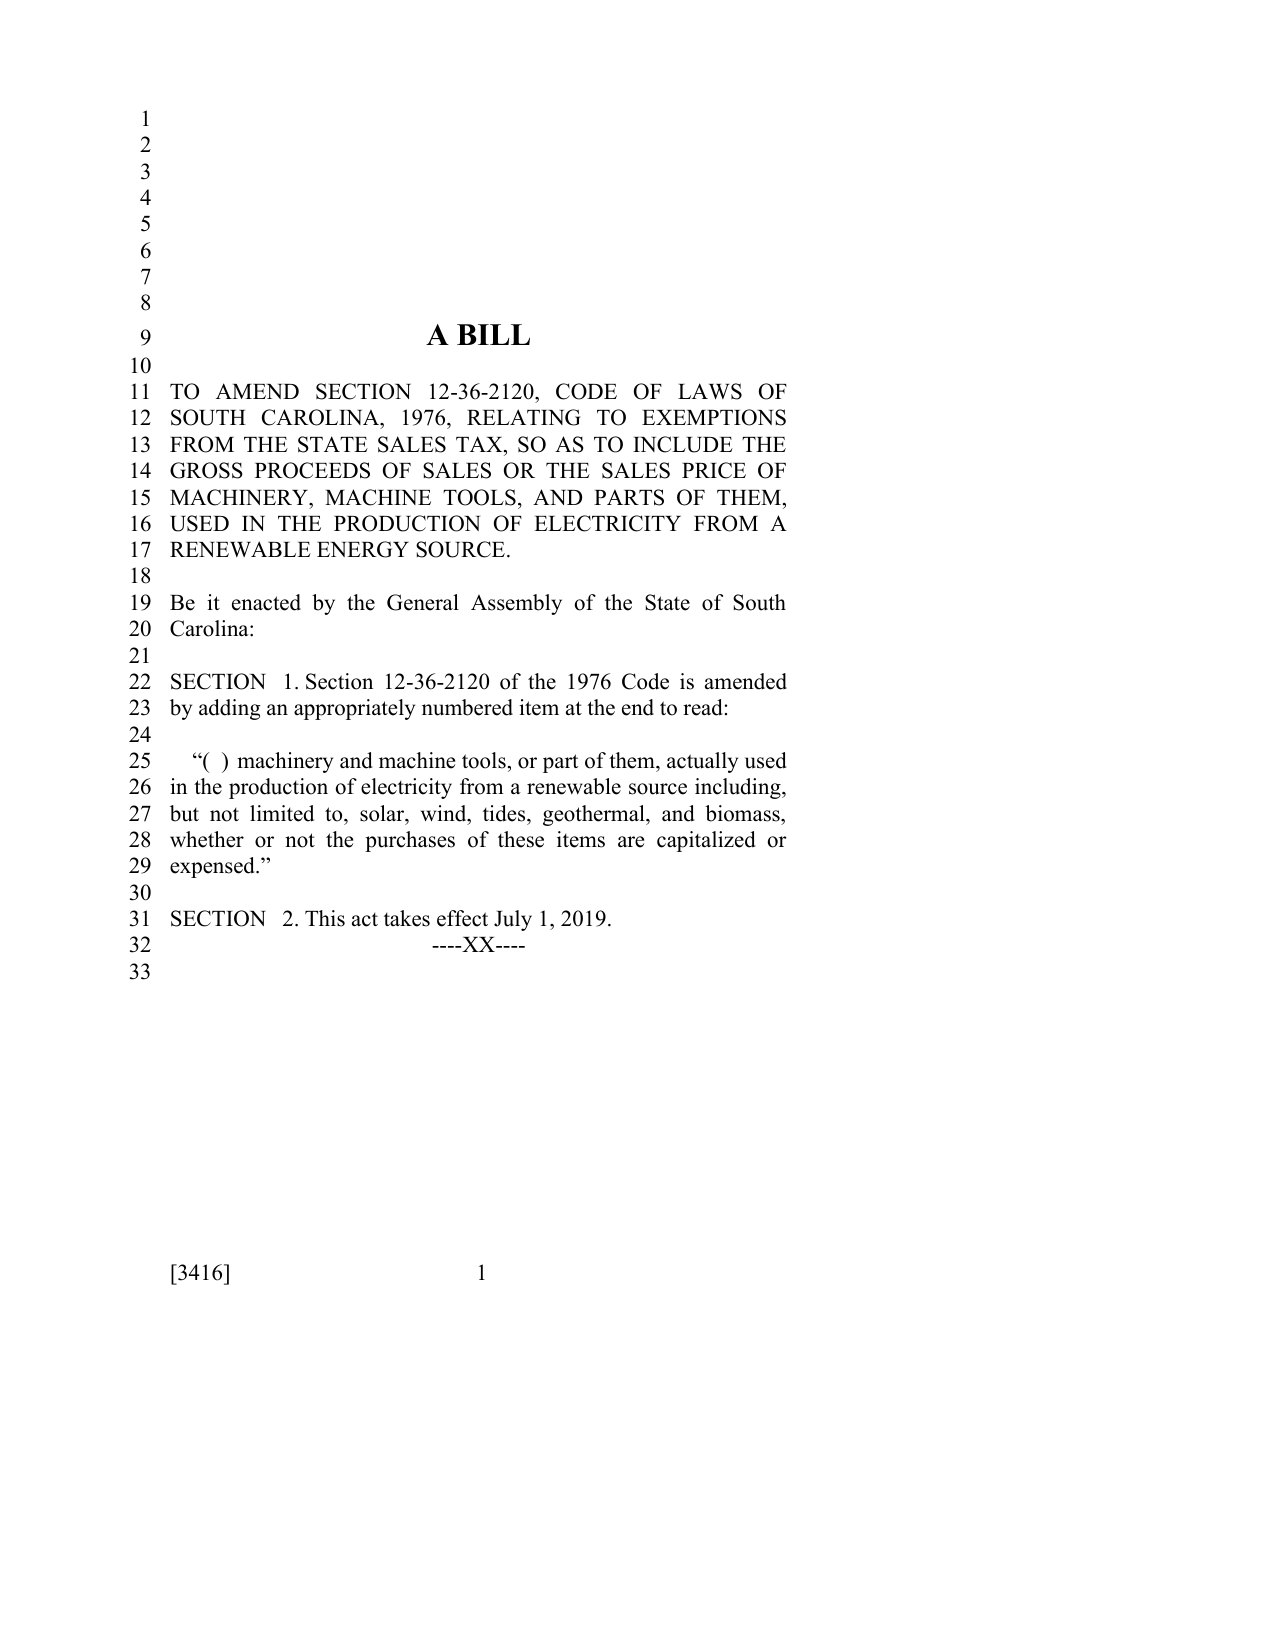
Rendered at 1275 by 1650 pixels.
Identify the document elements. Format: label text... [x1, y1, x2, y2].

text A BILL [169, 316, 787, 352]
text SECTION 2. This act takes effect July 1, 2019. [169, 905, 787, 932]
text “( ) machinery and machine tools, or part of them, actually used in the production of electricity from a renewable source including, but not limited to, solar, wind, tides, geothermal, and biomass, whether or not the purchases of these items are capitalized or expensed.” [169, 747, 787, 879]
text Be it enacted by the General Assembly of the State of South Carolina: [169, 589, 787, 642]
text ----XX---- [169, 932, 787, 958]
text TO AMEND SECTION 12-36-2120, CODE OF LAWS OF SOUTH CAROLINA, 1976, RELATING TO EXEMPTIONS FROM THE STATE SALES TAX, SO AS TO INCLUDE THE GROSS PROCEEDS OF SALES OR THE SALES PRICE OF MACHINERY, MACHINE TOOLS, AND PARTS OF THEM, USED IN THE PRODUCTION OF ELECTRICITY FROM A RENEWABLE ENERGY SOURCE. [169, 378, 787, 563]
text SECTION 1. Section 12-36-2120 of the 1976 Code is amended by adding an appropriately numbered item at the end to read: [169, 668, 787, 721]
